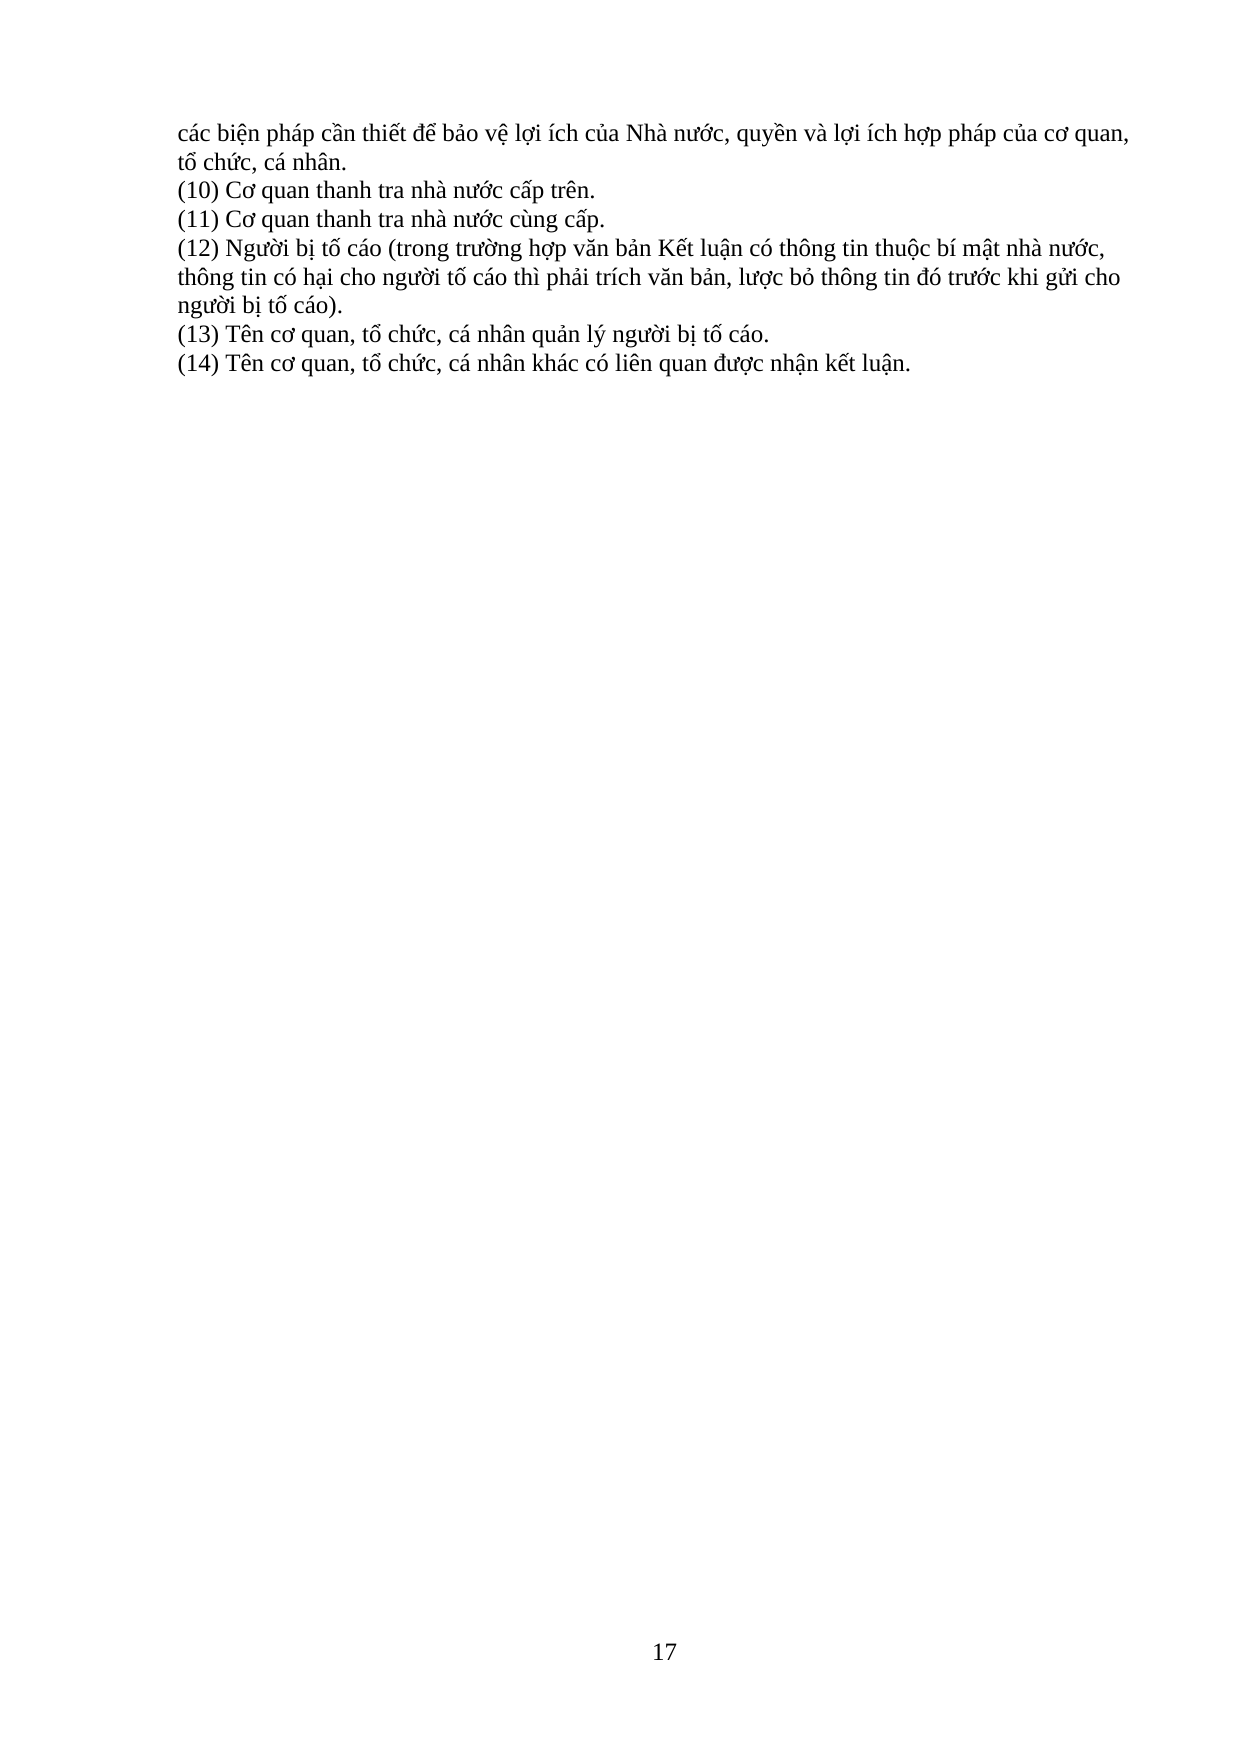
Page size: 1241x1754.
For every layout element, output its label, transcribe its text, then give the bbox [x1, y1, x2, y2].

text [177, 118, 1152, 176]
text (12) Người bị tố cáo (trong trường hợp văn bản Kết luận có thông tin thuộc bí mật nhà nước, thông tin có hại cho người tố cáo thì phải trích văn bản, lược bỏ thông tin đó trước khi gửi cho người bị tố cáo). [177, 233, 1152, 319]
text (14) Tên cơ quan, tổ chức, cá nhân khác có liên quan được nhận kết luận. [177, 348, 1152, 377]
text (10) Cơ quan thanh tra nhà nước cấp trên. [177, 176, 1152, 204]
text (13) Tên cơ quan, tổ chức, cá nhân quản lý người bị tố cáo. [177, 319, 1152, 348]
text (11) Cơ quan thanh tra nhà nước cùng cấp. [177, 204, 1152, 233]
